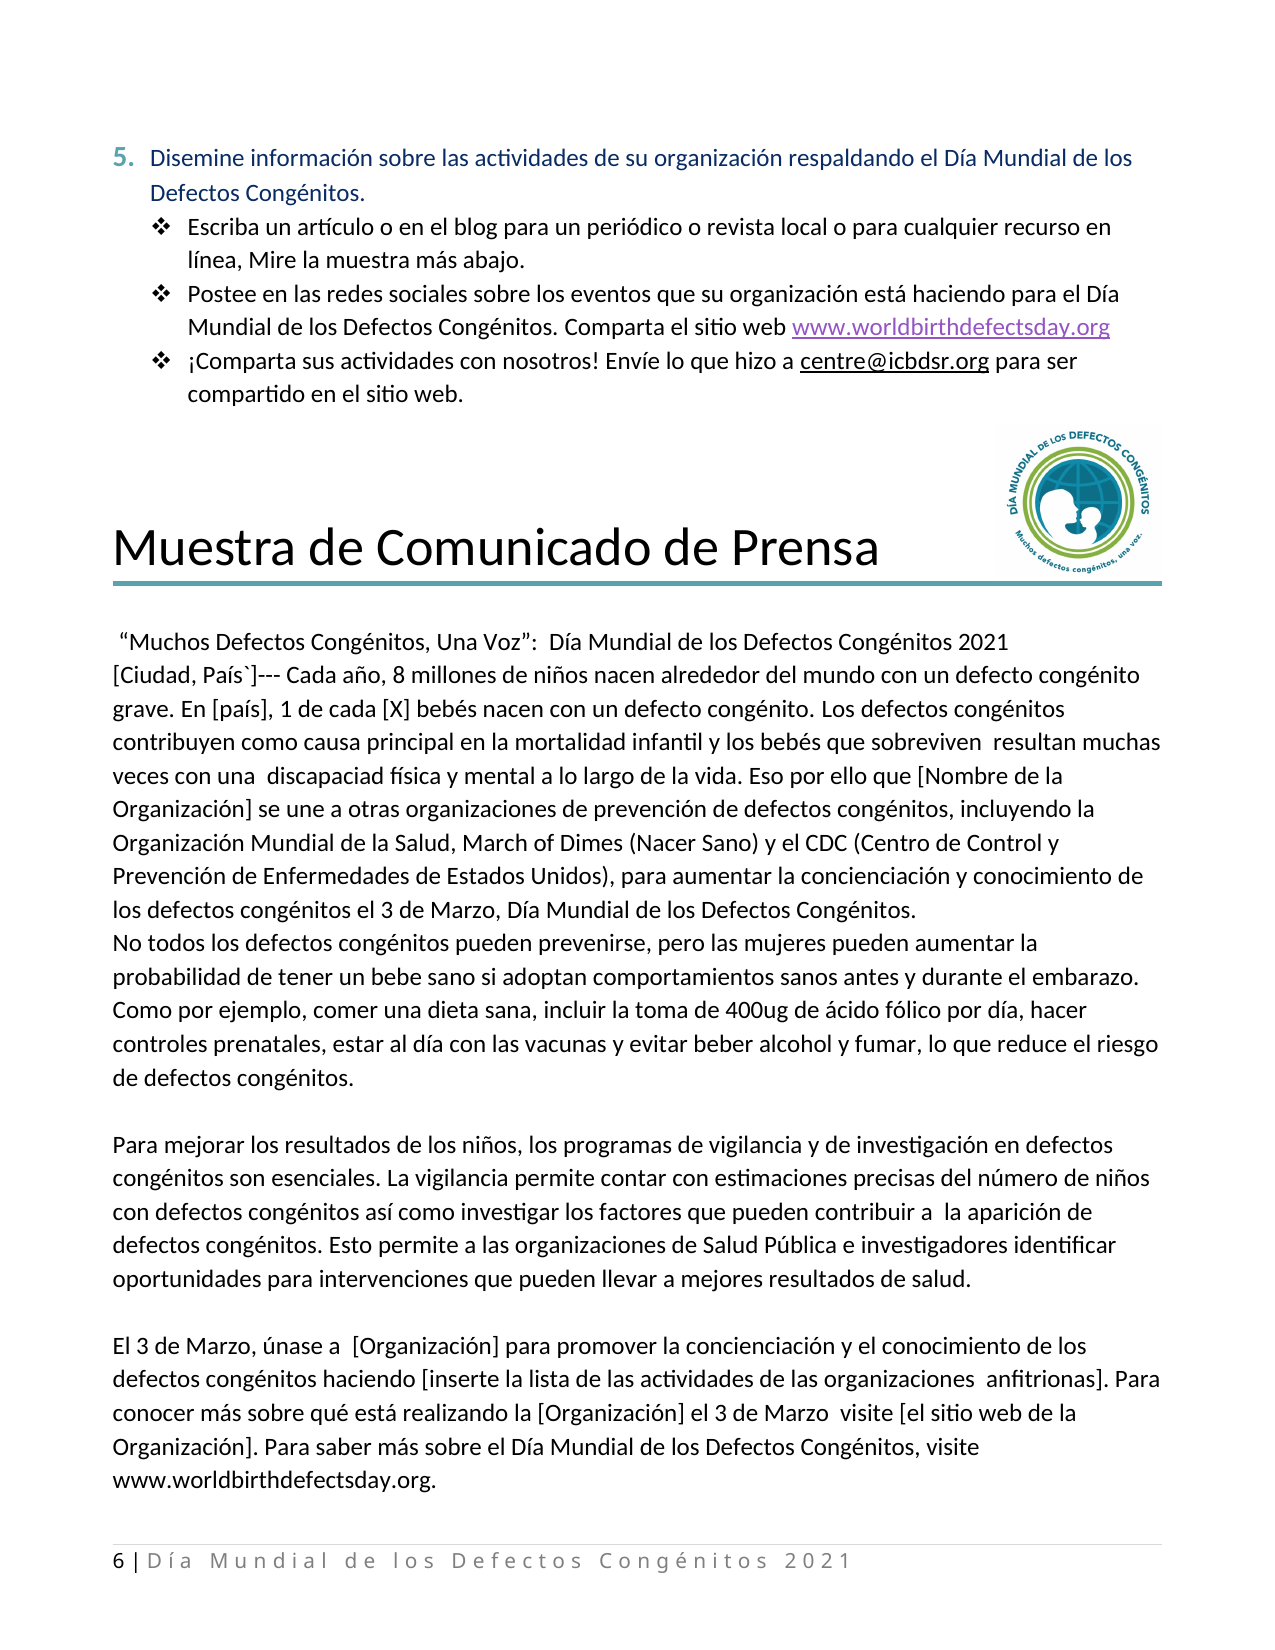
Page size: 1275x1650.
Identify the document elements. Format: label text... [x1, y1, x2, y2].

subtitle Muestra de Comunicado de Prensa [112, 513, 1162, 586]
text “Muchos Defectos Congénitos, Una Voz”: Día Mundial de los Defectos Congénitos 2021 [112, 626, 1162, 656]
list ¡Comparta sus actividades con nosotros! Envíe lo que hizo a centre@icbdsr.org para ser compartido en el sitio web. [150, 345, 1162, 409]
list Postee en las redes sociales sobre los eventos que su organización está haciendo para el Día Mundial de los Defectos Congénitos. Comparta el sitio web www.worldbirthdefectsday.org [150, 278, 1162, 342]
text El 3 de Marzo, únase a [Organización] para promover la concienciación y el conocimiento de los defectos congénitos haciendo [inserte la lista de las actividades de las organizaciones anfitrionas]. Para conocer más sobre qué está realizando la [Organización] el 3 de Marzo visite [el sitio web de la Organización]. Para saber más sobre el Día Mundial de los Defectos Congénitos, visite www.worldbirthdefectsday.org. [112, 1330, 1162, 1495]
text [Ciudad, País`]--- Cada año, 8 millones de niños nacen alrededor del mundo con un defecto congénito grave. En [país], 1 de cada [X] bebés nacen con un defecto congénito. Los defectos congénitos contribuyen como causa principal en la mortalidad infantil y los bebés que sobreviven resultan muchas veces con una discapaciad física y mental a lo largo de la vida. Eso por ello que [Nombre de la Organización] se une a otras organizaciones de prevención de defectos congénitos, incluyendo la Organización Mundial de la Salud, March of Dimes (Nacer Sano) y el CDC (Centro de Control y Prevención de Enfermedades de Estados Unidos), para aumentar la concienciación y conocimiento de los defectos congénitos el 3 de Marzo, Día Mundial de los Defectos Congénitos. [112, 659, 1162, 924]
text No todos los defectos congénitos pueden prevenirse, pero las mujeres pueden aumentar la probabilidad de tener un bebe sano si adoptan comportamientos sanos antes y durante el embarazo. Como por ejemplo, comer una dieta sana, incluir la toma de 400ug de ácido fólico por día, hacer controles prenatales, estar al día con las vacunas y evitar beber alcohol y fumar, lo que reduce el riesgo de defectos congénitos. [112, 927, 1162, 1092]
picture [995, 423, 1164, 577]
text Para mejorar los resultados de los niños, los programas de vigilancia y de investigación en defectos congénitos son esenciales. La vigilancia permite contar con estimaciones precisas del número de niños con defectos congénitos así como investigar los factores que pueden contribuir a la aparición de defectos congénitos. Esto permite a las organizaciones de Salud Pública e investigadores identificar oportunidades para intervenciones que pueden llevar a mejores resultados de salud. [112, 1129, 1162, 1293]
list Disemine información sobre las actividades de su organización respaldando el Día Mundial de los Defectos Congénitos. [112, 138, 1162, 208]
list Escriba un artículo o en el blog para un periódico o revista local o para cualquier recurso en línea, Mire la muestra más abajo. [150, 211, 1162, 275]
